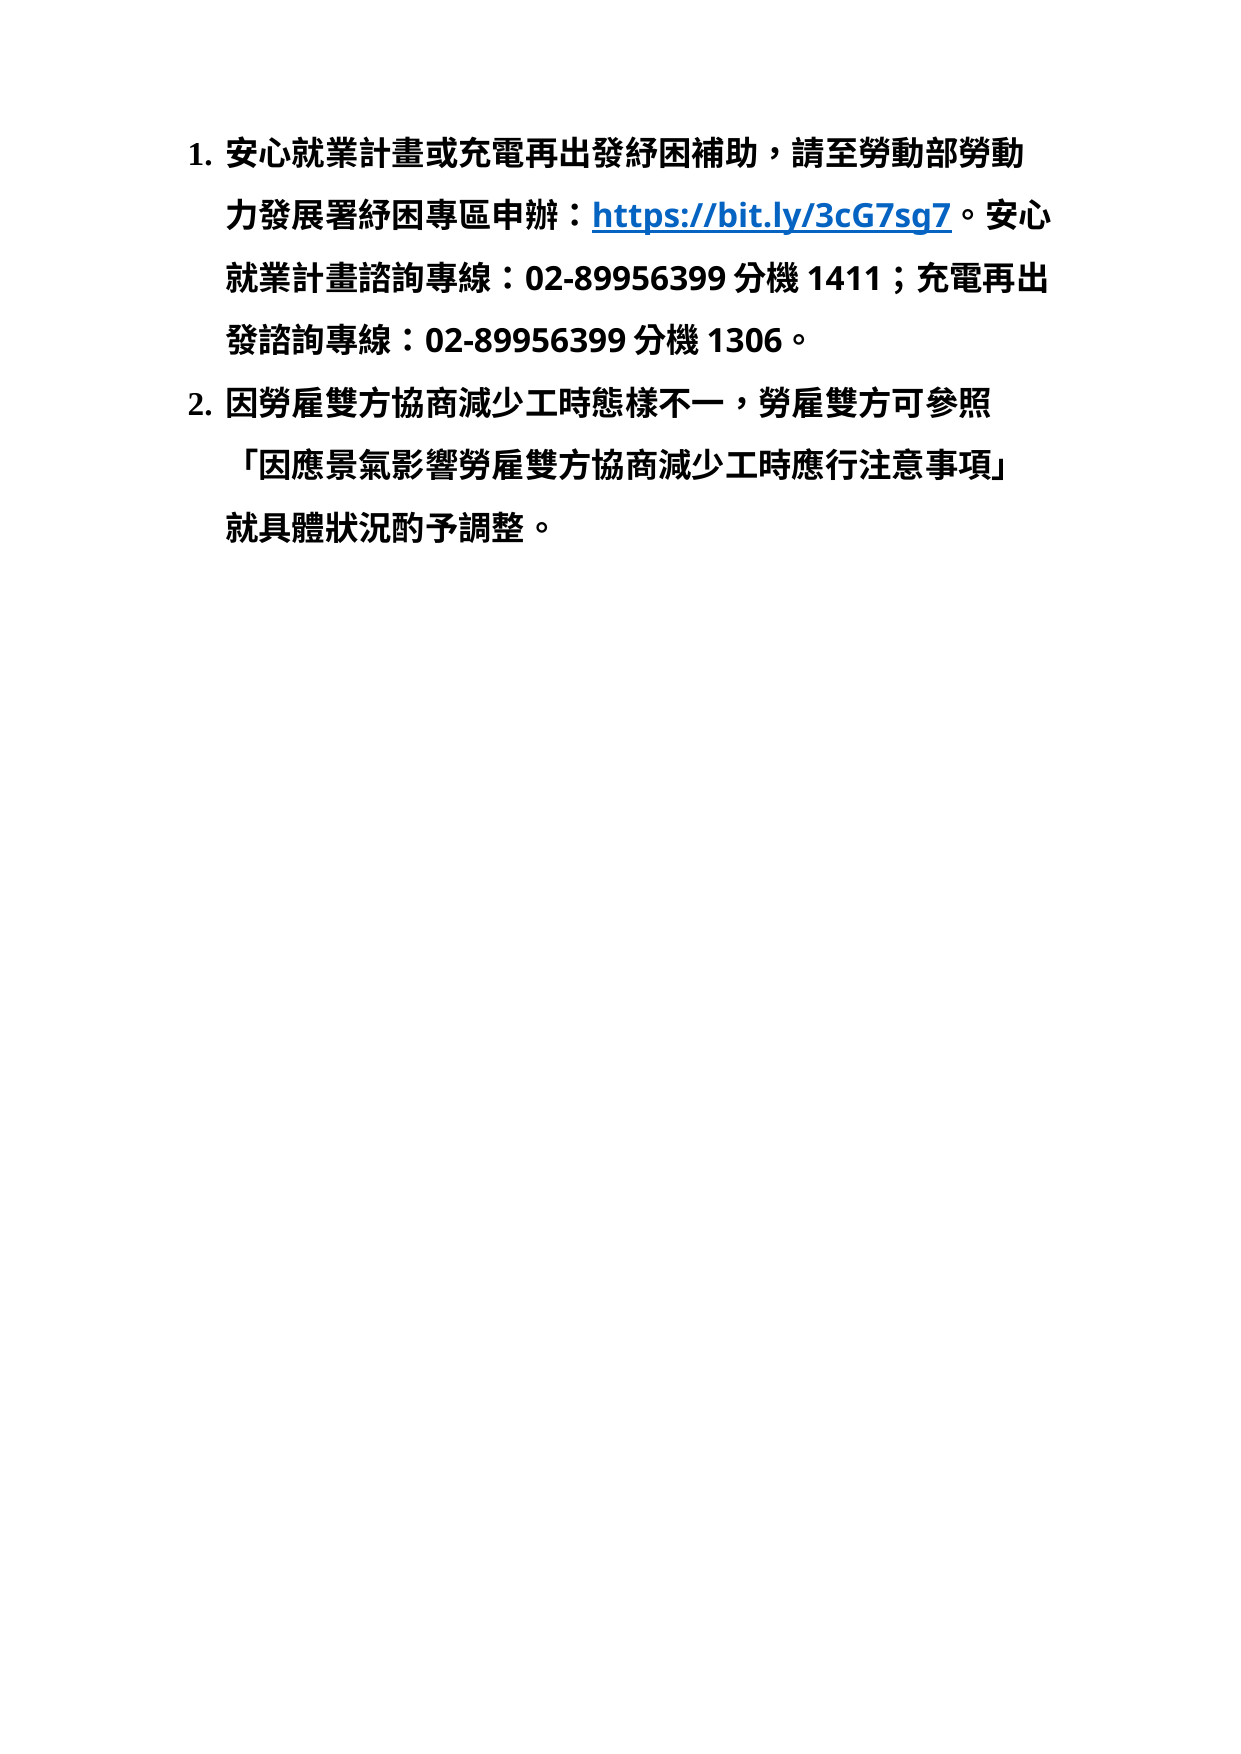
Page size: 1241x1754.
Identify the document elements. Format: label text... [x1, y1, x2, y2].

list 因勞雇雙方協商減少工時態樣不一，勞雇雙方可參照「因應景氣影響勞雇雙方協商減少工時應行注意事項」就具體狀況酌予調整。 [187, 369, 1053, 557]
list 安心就業計畫或充電再出發紓困補助，請至勞動部勞動力發展署紓困專區申辦：https://bit.ly/3cG7sg7。安心就業計畫諮詢專線：02-89956399分機1411；充電再出發諮詢專線：02-89956399分機1306。 [187, 119, 1053, 369]
